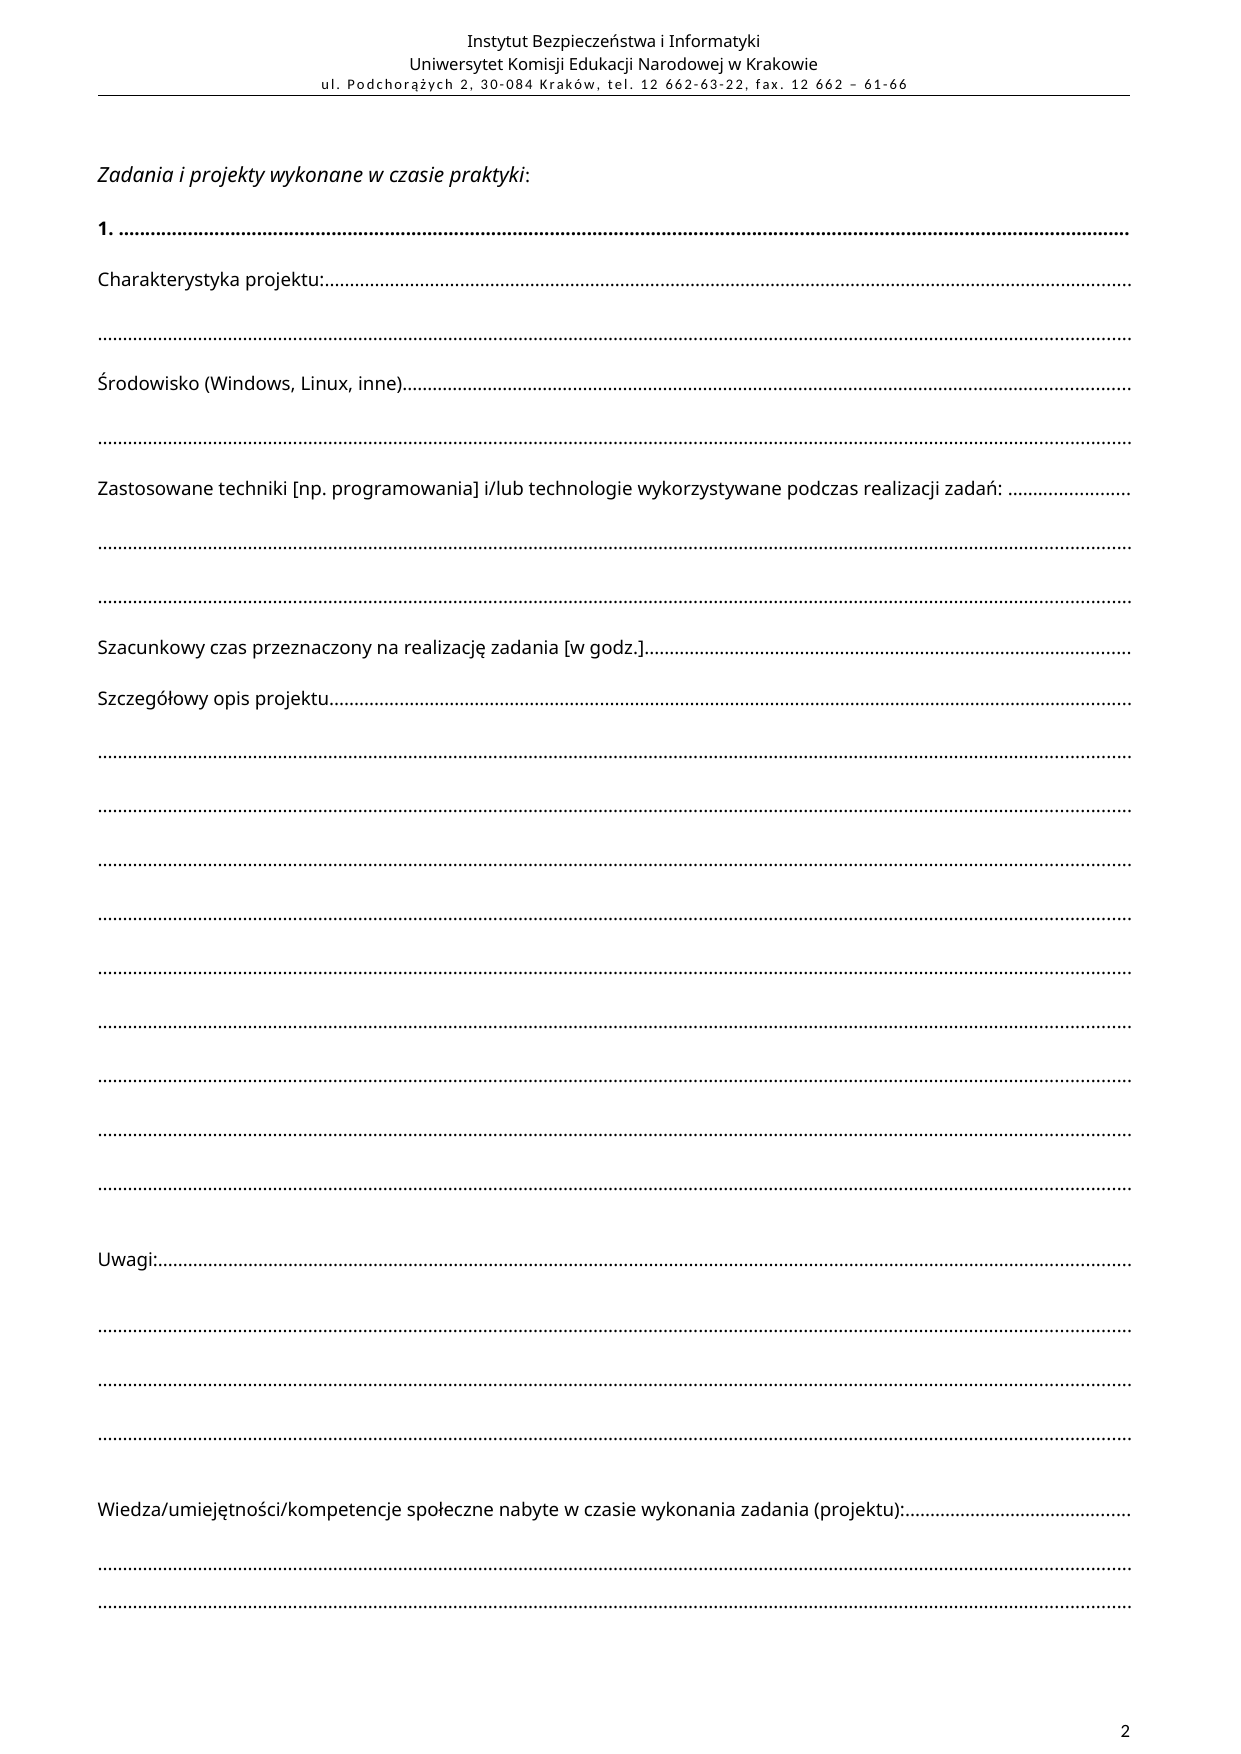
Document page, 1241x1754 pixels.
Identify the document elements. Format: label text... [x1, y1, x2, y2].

text Szczegółowy opis projektu [97, 685, 1130, 710]
text Środowisko (Windows, Linux, inne) [97, 371, 1130, 396]
text Wiedza/umiejętności/kompetencje społeczne nabyte w czasie wykonania zadania (projektu): [97, 1496, 1130, 1522]
text Uwagi: [97, 1246, 1130, 1272]
text Charakterystyka projektu: [97, 266, 1130, 292]
text Zastosowane techniki [np. programowania] i/lub technologie wykorzystywane podczas realizacji zadań: [97, 475, 1130, 501]
text Szacunkowy czas przeznaczony na realizację zadania [w godz.] [97, 634, 1130, 659]
text 1. [97, 215, 1130, 241]
text Zadania i projekty wykonane w czasie praktyki: [97, 160, 1130, 189]
